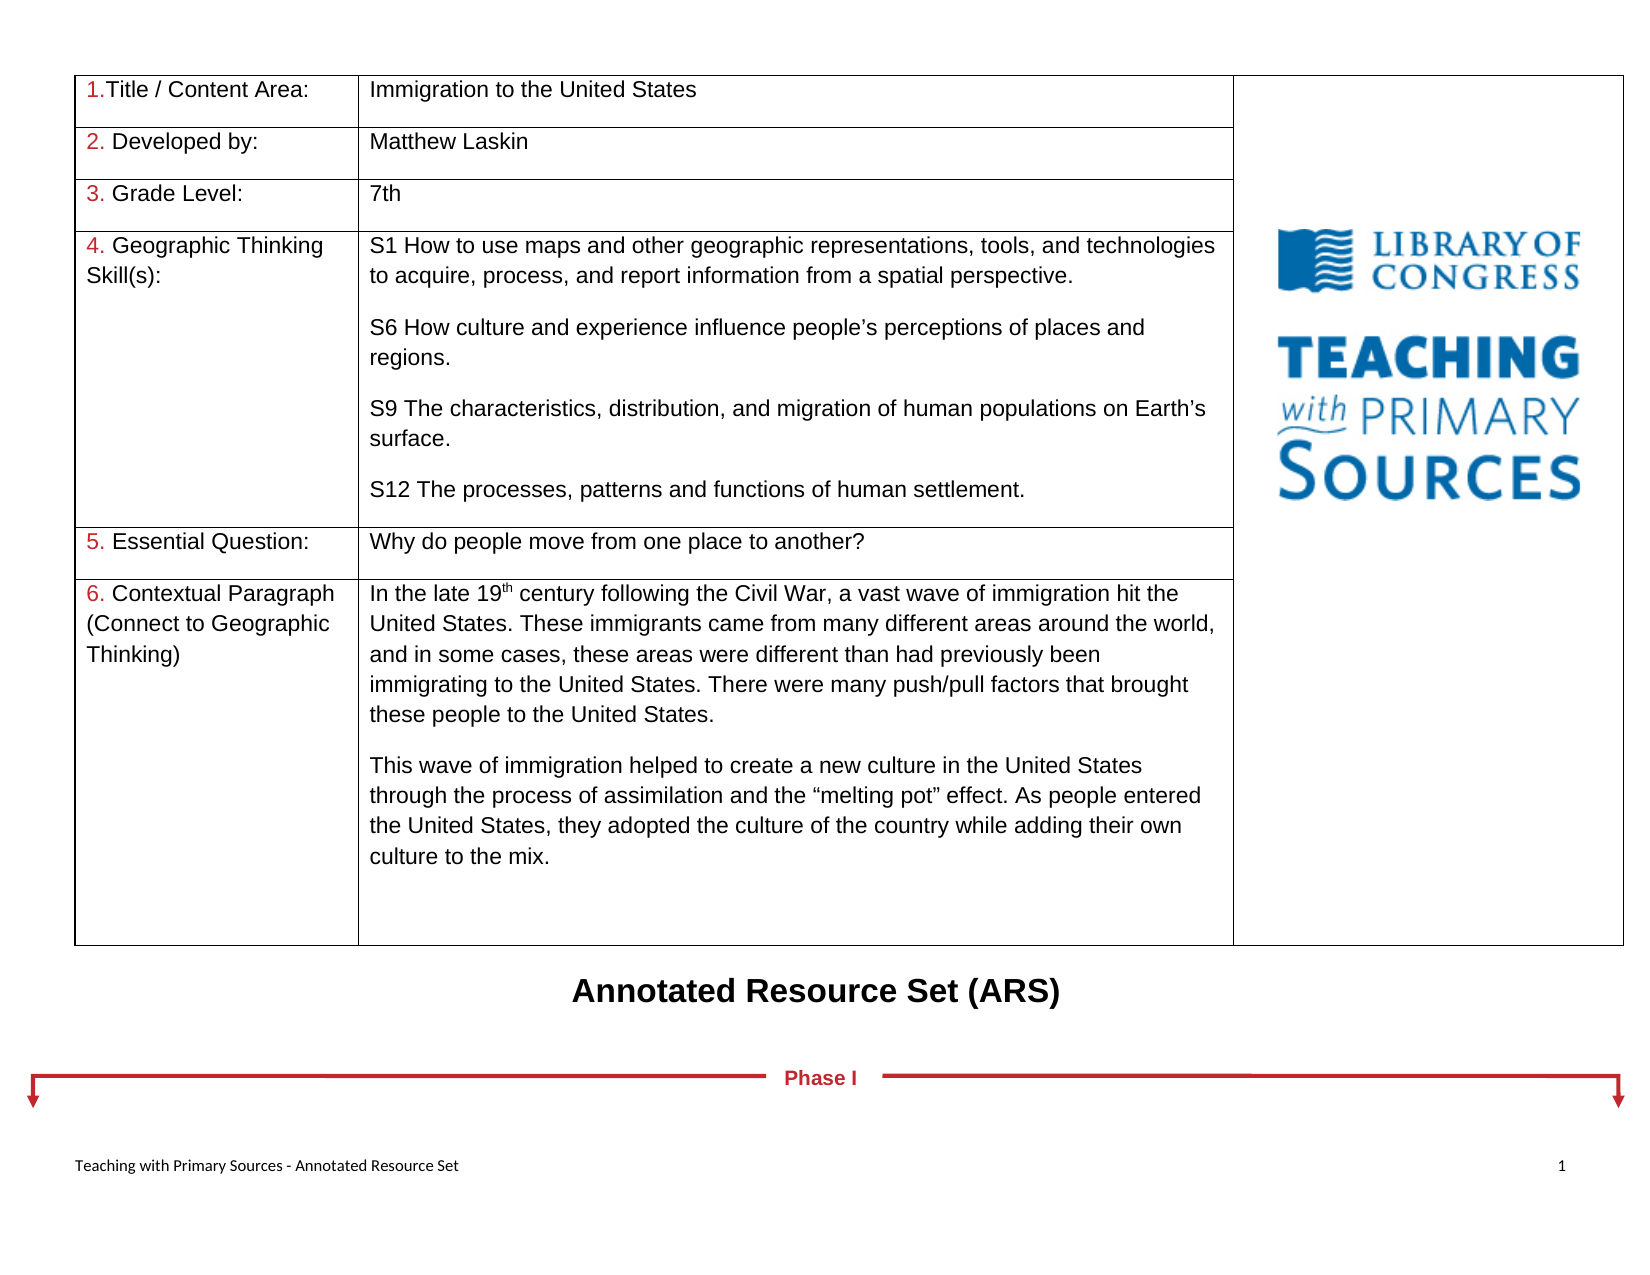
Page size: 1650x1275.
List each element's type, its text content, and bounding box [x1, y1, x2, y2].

table_header 1.Title / Content Area: [76, 76, 358, 127]
table_cell S1 How to use maps and other geographic representations, tools, and technologies to acquire, process, and report information from a spatial perspective. S6 How culture and experience influence people’s perceptions of places and regions. S9 The characteristics, distribution, and migration of human populations on Earth’s surface. S12 The processes, patterns and functions of human settlement. [359, 232, 1233, 527]
table_cell In the late 19th century following the Civil War, a vast wave of immigration hit the United States. These immigrants came from many different areas around the world, and in some cases, these areas were different than had previously been immigrating to the United States. There were many push/pull factors that brought these people to the United States. This wave of immigration helped to create a new culture in the United States through the process of assimilation and the “melting pot” effect. As people entered the United States, they adopted the culture of the country while adding their own culture to the mix. [359, 580, 1233, 945]
table_cell 5. Essential Question: [76, 528, 358, 579]
table_cell 4. Geographic Thinking Skill(s): [76, 232, 358, 527]
subtitle Annotated Resource Set (ARS) [75, 971, 1566, 1053]
table_cell 2. Developed by: [76, 128, 358, 179]
table_cell Why do people move from one place to another? [359, 528, 1233, 579]
table_cell 7th [359, 180, 1233, 231]
table_cell 3. Grade Level: [76, 180, 358, 231]
picture [1277, 229, 1581, 501]
table_header Immigration to the United States [359, 76, 1233, 127]
table_header [1234, 76, 1623, 945]
table_cell Matthew Laskin [359, 128, 1233, 179]
text Phase I [75, 1065, 1566, 1089]
table_cell 6. Contextual Paragraph (Connect to Geographic Thinking) [76, 580, 358, 945]
